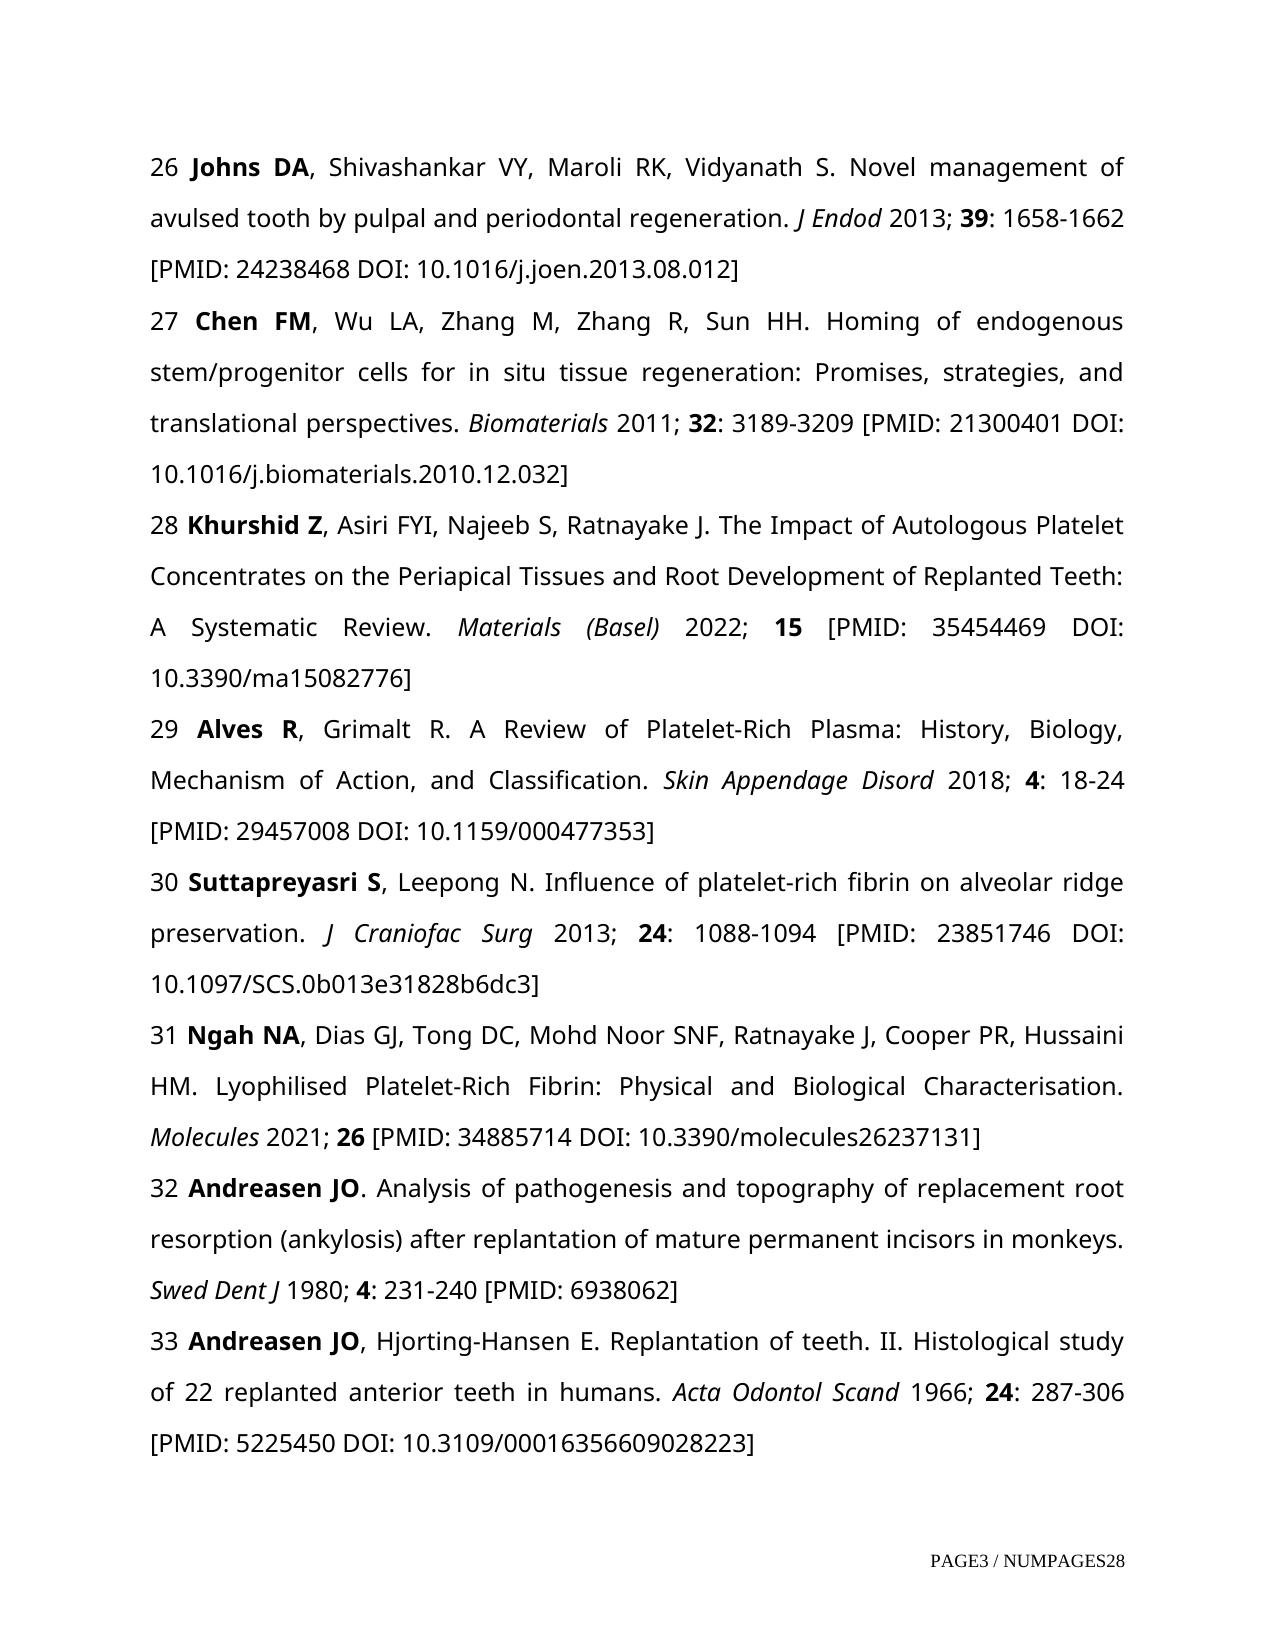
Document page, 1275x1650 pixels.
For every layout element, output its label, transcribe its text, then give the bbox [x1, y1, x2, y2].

text 30 Suttapreyasri S, Leepong N. Influence of platelet-rich fibrin on alveolar ridge preservation. J Craniofac Surg 2013; 24: 1088-1094 [PMID: 23851746 DOI: 10.1097/SCS.0b013e31828b6dc3] [150, 864, 1125, 1001]
text 28 Khurshid Z, Asiri FYI, Najeeb S, Ratnayake J. The Impact of Autologous Platelet Concentrates on the Periapical Tissues and Root Development of Replanted Teeth: A Systematic Review. Materials (Basel) 2022; 15 [PMID: 35454469 DOI: 10.3390/ma15082776] [150, 507, 1125, 694]
text 29 Alves R, Grimalt R. A Review of Platelet-Rich Plasma: History, Biology, Mechanism of Action, and Classification. Skin Appendage Disord 2018; 4: 18-24 [PMID: 29457008 DOI: 10.1159/000477353] [150, 711, 1125, 848]
text 26 Johns DA, Shivashankar VY, Maroli RK, Vidyanath S. Novel management of avulsed tooth by pulpal and periodontal regeneration. J Endod 2013; 39: 1658-1662 [PMID: 24238468 DOI: 10.1016/j.joen.2013.08.012] [150, 150, 1125, 286]
text 32 Andreasen JO. Analysis of pathogenesis and topography of replacement root resorption (ankylosis) after replantation of mature permanent incisors in monkeys. Swed Dent J 1980; 4: 231-240 [PMID: 6938062] [150, 1171, 1125, 1307]
text 31 Ngah NA, Dias GJ, Tong DC, Mohd Noor SNF, Ratnayake J, Cooper PR, Hussaini HM. Lyophilised Platelet-Rich Fibrin: Physical and Biological Characterisation. Molecules 2021; 26 [PMID: 34885714 DOI: 10.3390/molecules26237131] [150, 1018, 1125, 1154]
text 27 Chen FM, Wu LA, Zhang M, Zhang R, Sun HH. Homing of endogenous stem/progenitor cells for in situ tissue regeneration: Promises, strategies, and translational perspectives. Biomaterials 2011; 32: 3189-3209 [PMID: 21300401 DOI: 10.1016/j.biomaterials.2010.12.032] [150, 303, 1125, 490]
text 33 Andreasen JO, Hjorting-Hansen E. Replantation of teeth. II. Histological study of 22 replanted anterior teeth in humans. Acta Odontol Scand 1966; 24: 287-306 [PMID: 5225450 DOI: 10.3109/00016356609028223] [150, 1324, 1125, 1460]
